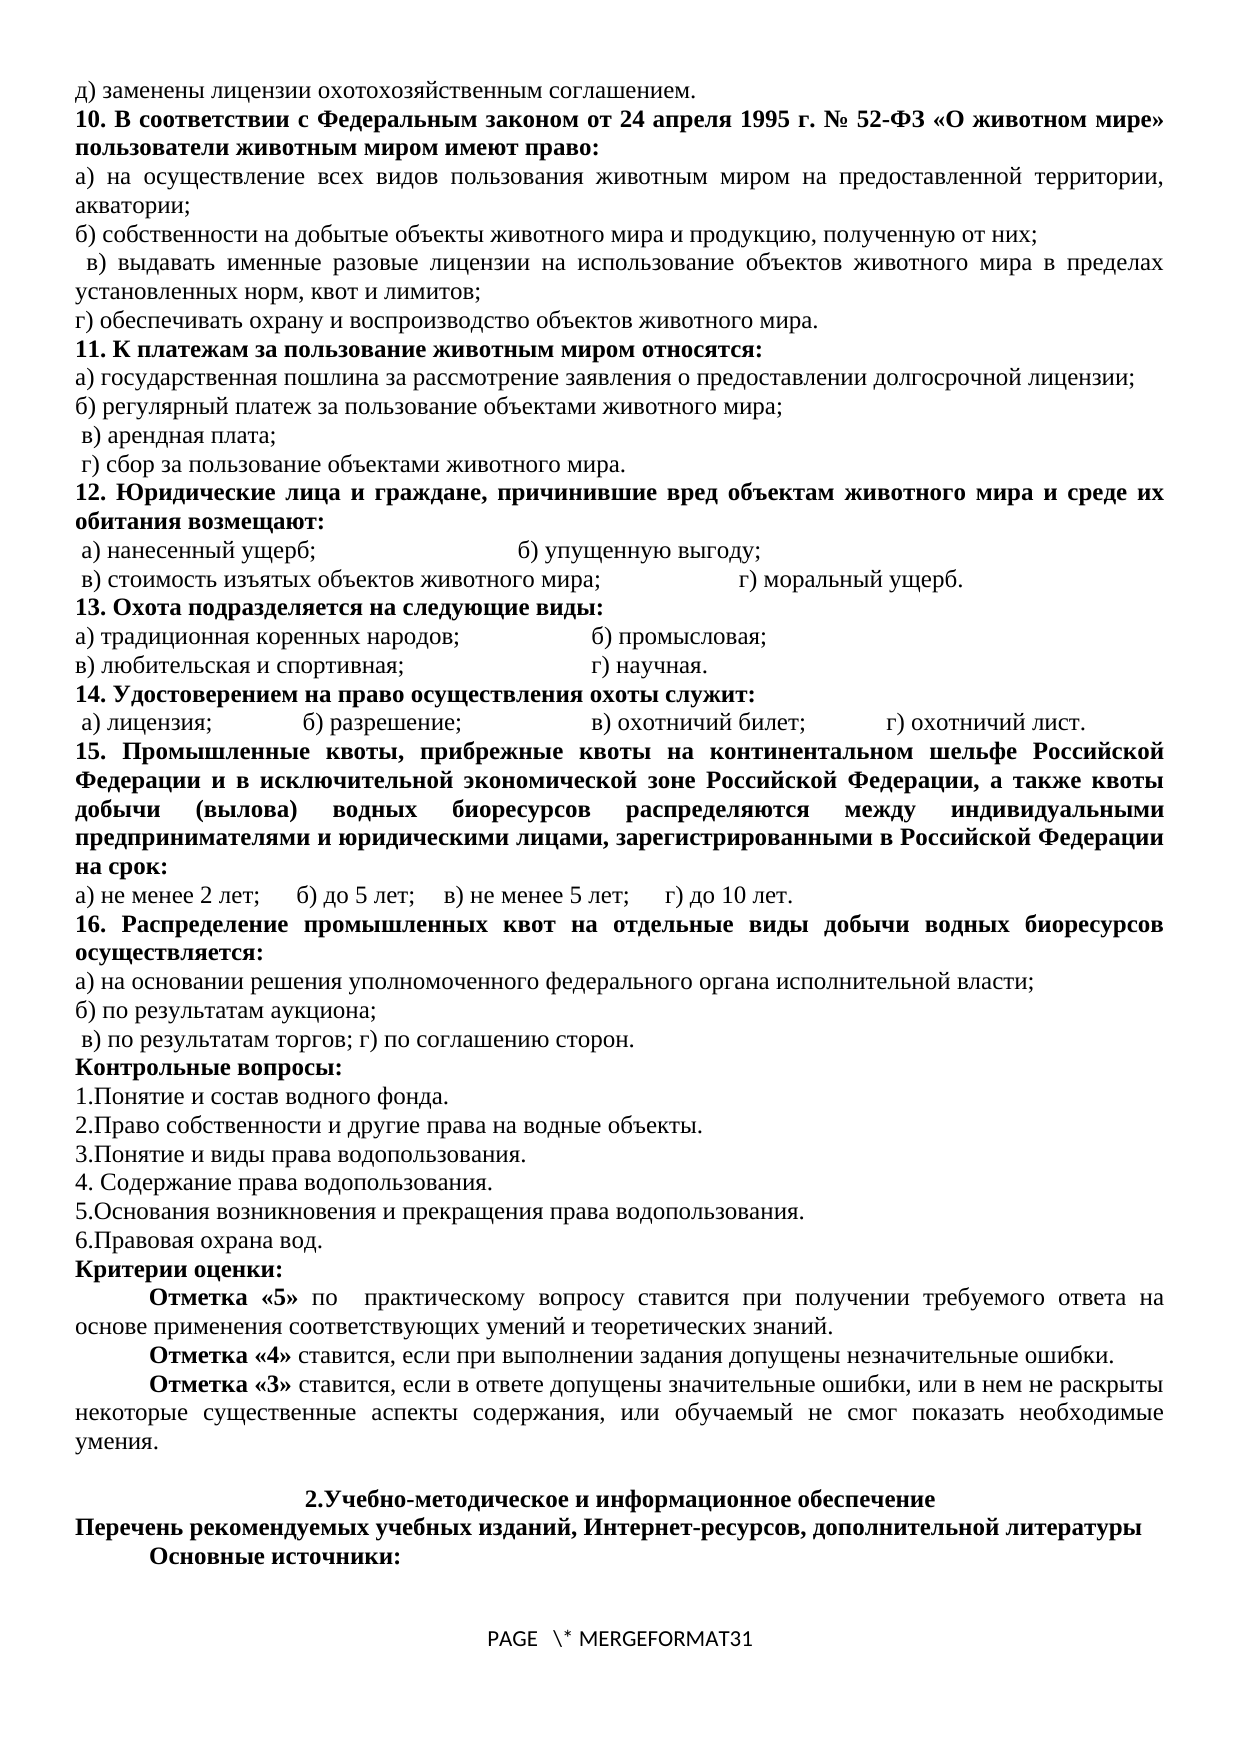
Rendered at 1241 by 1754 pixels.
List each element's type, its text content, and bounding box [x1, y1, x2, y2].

text в) стоимость изъятых объектов животного мира; г) моральный ущерб. [75, 564, 1165, 592]
text 2.Право собственности и другие права на водные объекты. [75, 1110, 1165, 1139]
text 13. Охота подразделяется на следующие виды: [75, 592, 1165, 621]
text 12. Юридические лица и граждане, причинившие вред объектам животного мира и среде их обитания возмещают: [75, 477, 1165, 535]
text а) государственная пошлина за рассмотрение заявления о предоставлении долгосрочной лицензии; [75, 362, 1165, 391]
text 15. Промышленные квоты, прибрежные квоты на континентальном шельфе Российской Федерации и в исключительной экономической зоне Российской Федерации, а также квоты добычи (вылова) водных биоресурсов распределяются между индивидуальными предпринимателями и юридическими лицами, зарегистрированными в Российской Федерации на срок: [75, 736, 1165, 880]
text 11. К платежам за пользование животным миром относятся: [75, 334, 1165, 362]
text а) традиционная коренных народов; б) промысловая; [75, 621, 1165, 650]
text а) лицензия; б) разрешение; в) охотничий билет; г) охотничий лист. [75, 707, 1165, 736]
list 2.Учебно-методическое и информационное обеспечение [75, 1484, 1165, 1512]
text а) на осуществление всех видов пользования животным миром на предоставленной территории, акватории; [75, 161, 1165, 219]
text 4. Содержание права водопользования. [75, 1167, 1165, 1196]
text Отметка «3» ставится, если в ответе допущены значительные ошибки, или в нем не раскрыты некоторые существенные аспекты содержания, или обучаемый не смог показать необходимые умения. [75, 1369, 1165, 1455]
text б) регулярный платеж за пользование объектами животного мира; [75, 391, 1165, 420]
text а) нанесенный ущерб; б) упущенную выгоду; [75, 535, 1165, 564]
text Отметка «5» по практическому вопросу ставится при получении требуемого ответа на основе применения соответствующих умений и теоретических знаний. [75, 1282, 1165, 1340]
text в) по результатам торгов; г) по соглашению сторон. [75, 1024, 1165, 1052]
text а) на основании решения уполномоченного федерального органа исполнительной власти; [75, 966, 1165, 995]
text 14. Удостоверением на право осуществления охоты служит: [75, 679, 1165, 707]
text 6.Правовая охрана вод. [75, 1225, 1165, 1254]
text 10. В соответствии с Федеральным законом от 24 апреля 1995 г. № 52-ФЗ «О животном мире» пользователи животным миром имеют право: [75, 104, 1165, 161]
text 3.Понятие и виды права водопользования. [75, 1139, 1165, 1167]
text 16. Распределение промышленных квот на отдельные виды добычи водных биоресурсов осуществляется: [75, 909, 1165, 966]
text Основные источники: [75, 1541, 1165, 1570]
text в) арендная плата; [75, 420, 1165, 449]
text г) сбор за пользование объектами животного мира. [75, 449, 1165, 477]
text б) собственности на добытые объекты животного мира и продукцию, полученную от них; [75, 219, 1165, 247]
text д) заменены лицензии охотохозяйственным соглашением. [75, 75, 1165, 104]
text Контрольные вопросы: [75, 1052, 1165, 1081]
text 5.Основания возникновения и прекращения права водопользования. [75, 1196, 1165, 1225]
text Перечень рекомендуемых учебных изданий, Интернет-ресурсов, дополнительной литературы [75, 1512, 1165, 1541]
text а) не менее 2 лет; б) до 5 лет; в) не менее 5 лет; г) до 10 лет. [75, 880, 1165, 909]
text 1.Понятие и состав водного фонда. [75, 1081, 1165, 1110]
text г) обеспечивать охрану и воспроизводство объектов животного мира. [75, 305, 1165, 334]
text б) по результатам аукциона; [75, 995, 1165, 1024]
text Критерии оценки: [75, 1254, 1165, 1282]
text в) выдавать именные разовые лицензии на использование объектов животного мира в пределах установленных норм, квот и лимитов; [75, 247, 1165, 305]
text Отметка «4» ставится, если при выполнении задания допущены незначительные ошибки. [75, 1340, 1165, 1369]
text в) любительская и спортивная; г) научная. [75, 650, 1165, 679]
